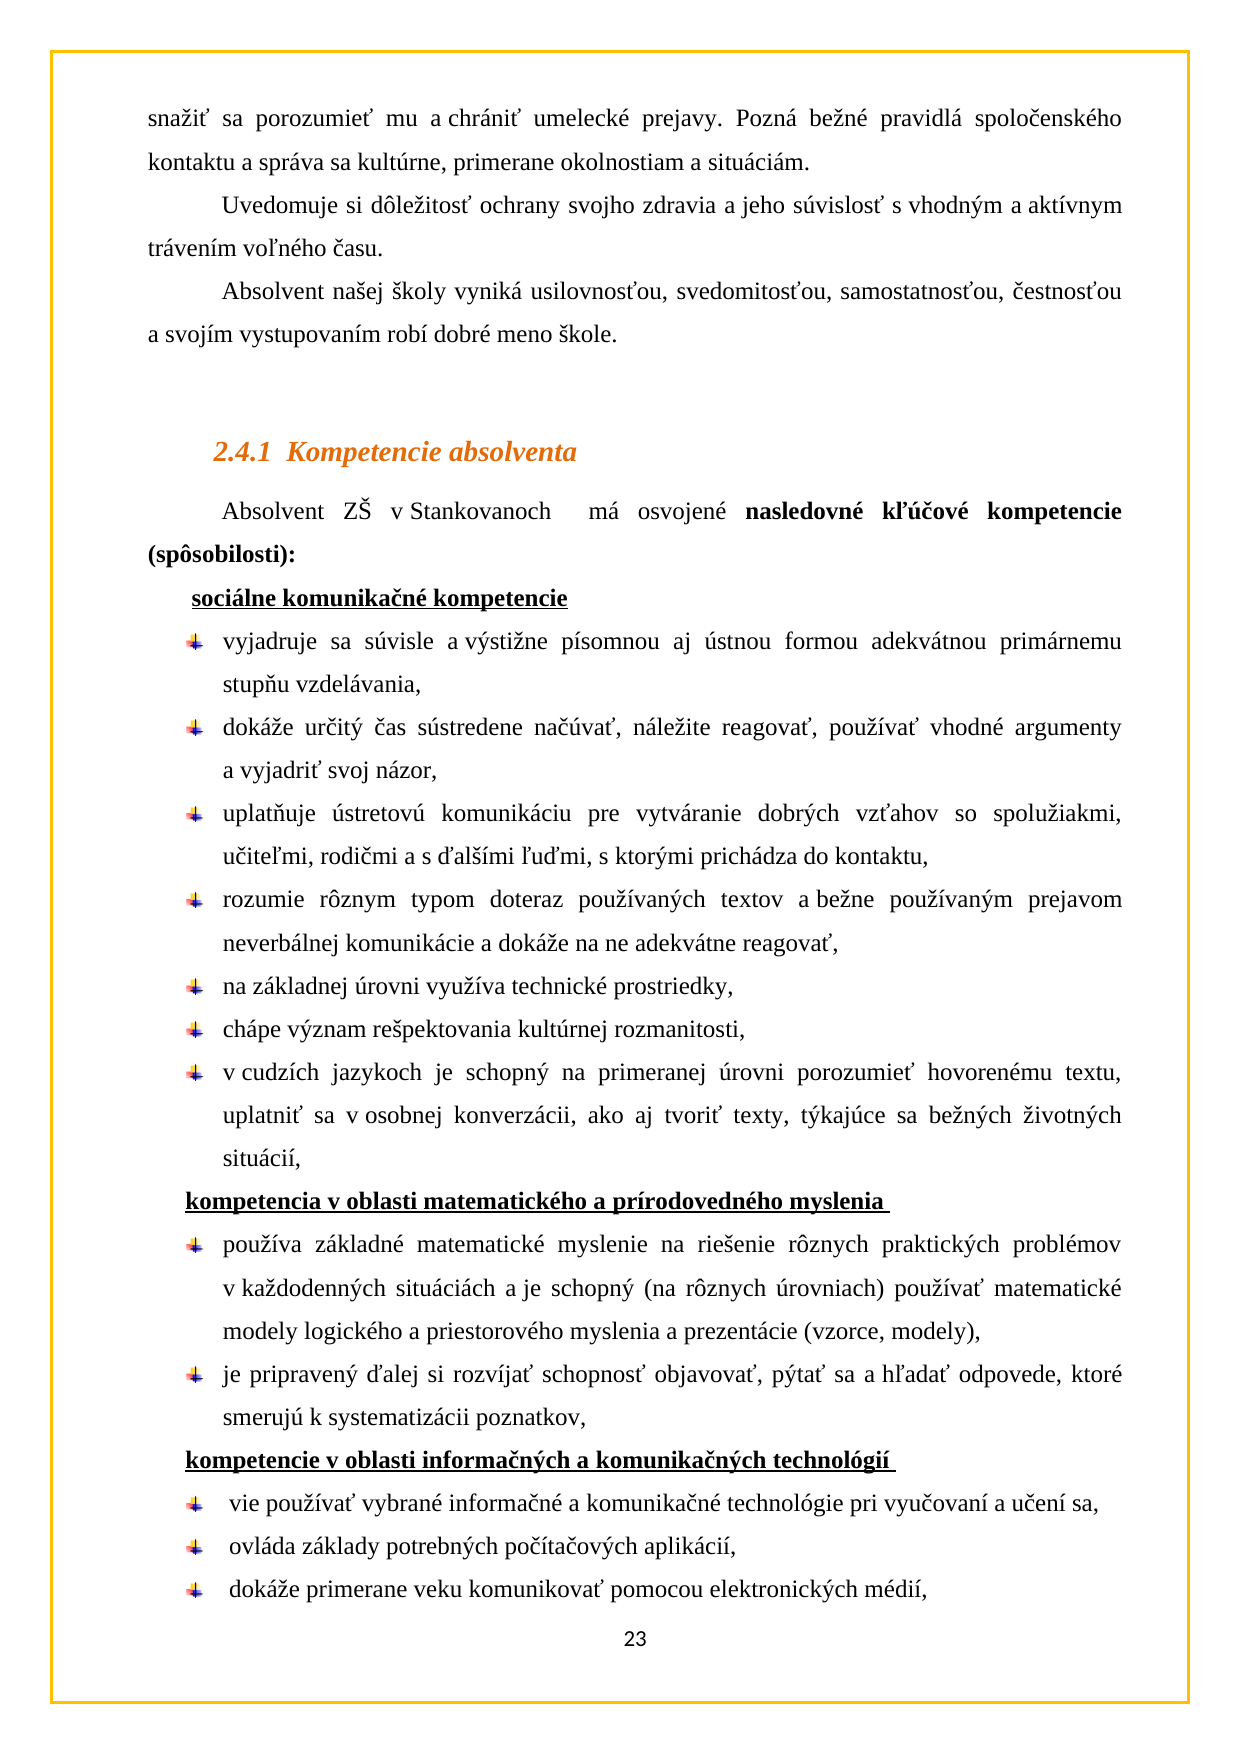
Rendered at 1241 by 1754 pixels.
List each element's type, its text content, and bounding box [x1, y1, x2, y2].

text Absolvent našej školy vyniká usilovnosťou, svedomitosťou, samostatnosťou, čestnosťou a svojím vystupovaním robí dobré meno škole. [148, 276, 1122, 348]
list rozumie rôznym typom doteraz používaných textov a bežne používaným prejavom neverbálnej komunikácie a dokáže na ne adekvátne reagovať, [185, 884, 1122, 956]
text 2.4.1 Kompetencie absolventa [148, 434, 1122, 468]
list chápe význam rešpektovania kultúrnej rozmanitosti, [185, 1014, 1122, 1043]
text kompetencie v oblasti informačných a komunikačných technológií [185, 1445, 1122, 1474]
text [148, 103, 1122, 175]
list uplatňuje ústretovú komunikáciu pre vytváranie dobrých vzťahov so spolužiakmi, učiteľmi, rodičmi a s ďalšími ľuďmi, s ktorými prichádza do kontaktu, [185, 798, 1122, 870]
text sociálne komunikačné kompetencie [148, 583, 1122, 611]
picture [186, 1236, 203, 1253]
list vie používať vybrané informačné a komunikačné technológie pri vyučovaní a učení sa, [185, 1488, 1122, 1517]
list vyjadruje sa súvisle a výstižne písomnou aj ústnou formou adekvátnou primárnemu stupňu vzdelávania, [185, 626, 1122, 698]
picture [186, 632, 203, 650]
text Uvedomuje si dôležitosť ochrany svojho zdravia a jeho súvislosť s vhodným a aktívnym trávením voľného času. [148, 190, 1122, 262]
list dokáže primerane veku komunikovať pomocou elektronických médií, [185, 1574, 1122, 1603]
list dokáže určitý čas sústredene načúvať, náležite reagovať, používať vhodné argumenty a vyjadriť svoj názor, [185, 712, 1122, 784]
text kompetencia v oblasti matematického a prírodovedného myslenia [185, 1186, 1122, 1215]
picture [186, 1495, 203, 1512]
picture [186, 977, 203, 995]
list ovláda základy potrebných počítačových aplikácií, [185, 1531, 1122, 1560]
list na základnej úrovni využíva technické prostriedky, [185, 971, 1122, 999]
picture [186, 1538, 203, 1555]
list používa základné matematické myslenie na riešenie rôznych praktických problémov v každodenných situáciách a je schopný (na rôznych úrovniach) používať matematické modely logického a priestorového myslenia a prezentácie (vzorce, modely), [185, 1229, 1122, 1344]
picture [186, 805, 203, 822]
list je pripravený ďalej si rozvíjať schopnosť objavovať, pýtať sa a hľadať odpovede, ktoré smerujú k systematizácii poznatkov, [185, 1359, 1122, 1431]
text Absolvent ZŠ v Stankovanoch má osvojené nasledovné kľúčové kompetencie (spôsobilosti): [148, 496, 1122, 568]
picture [186, 1020, 203, 1038]
picture [186, 1365, 203, 1383]
picture [186, 1063, 203, 1081]
picture [186, 1581, 203, 1598]
picture [186, 718, 203, 736]
picture [186, 891, 203, 908]
list v cudzích jazykoch je schopný na primeranej úrovni porozumieť hovorenému textu, uplatniť sa v osobnej konverzácii, ako aj tvoriť texty, týkajúce sa bežných životných situácií, [185, 1057, 1122, 1172]
